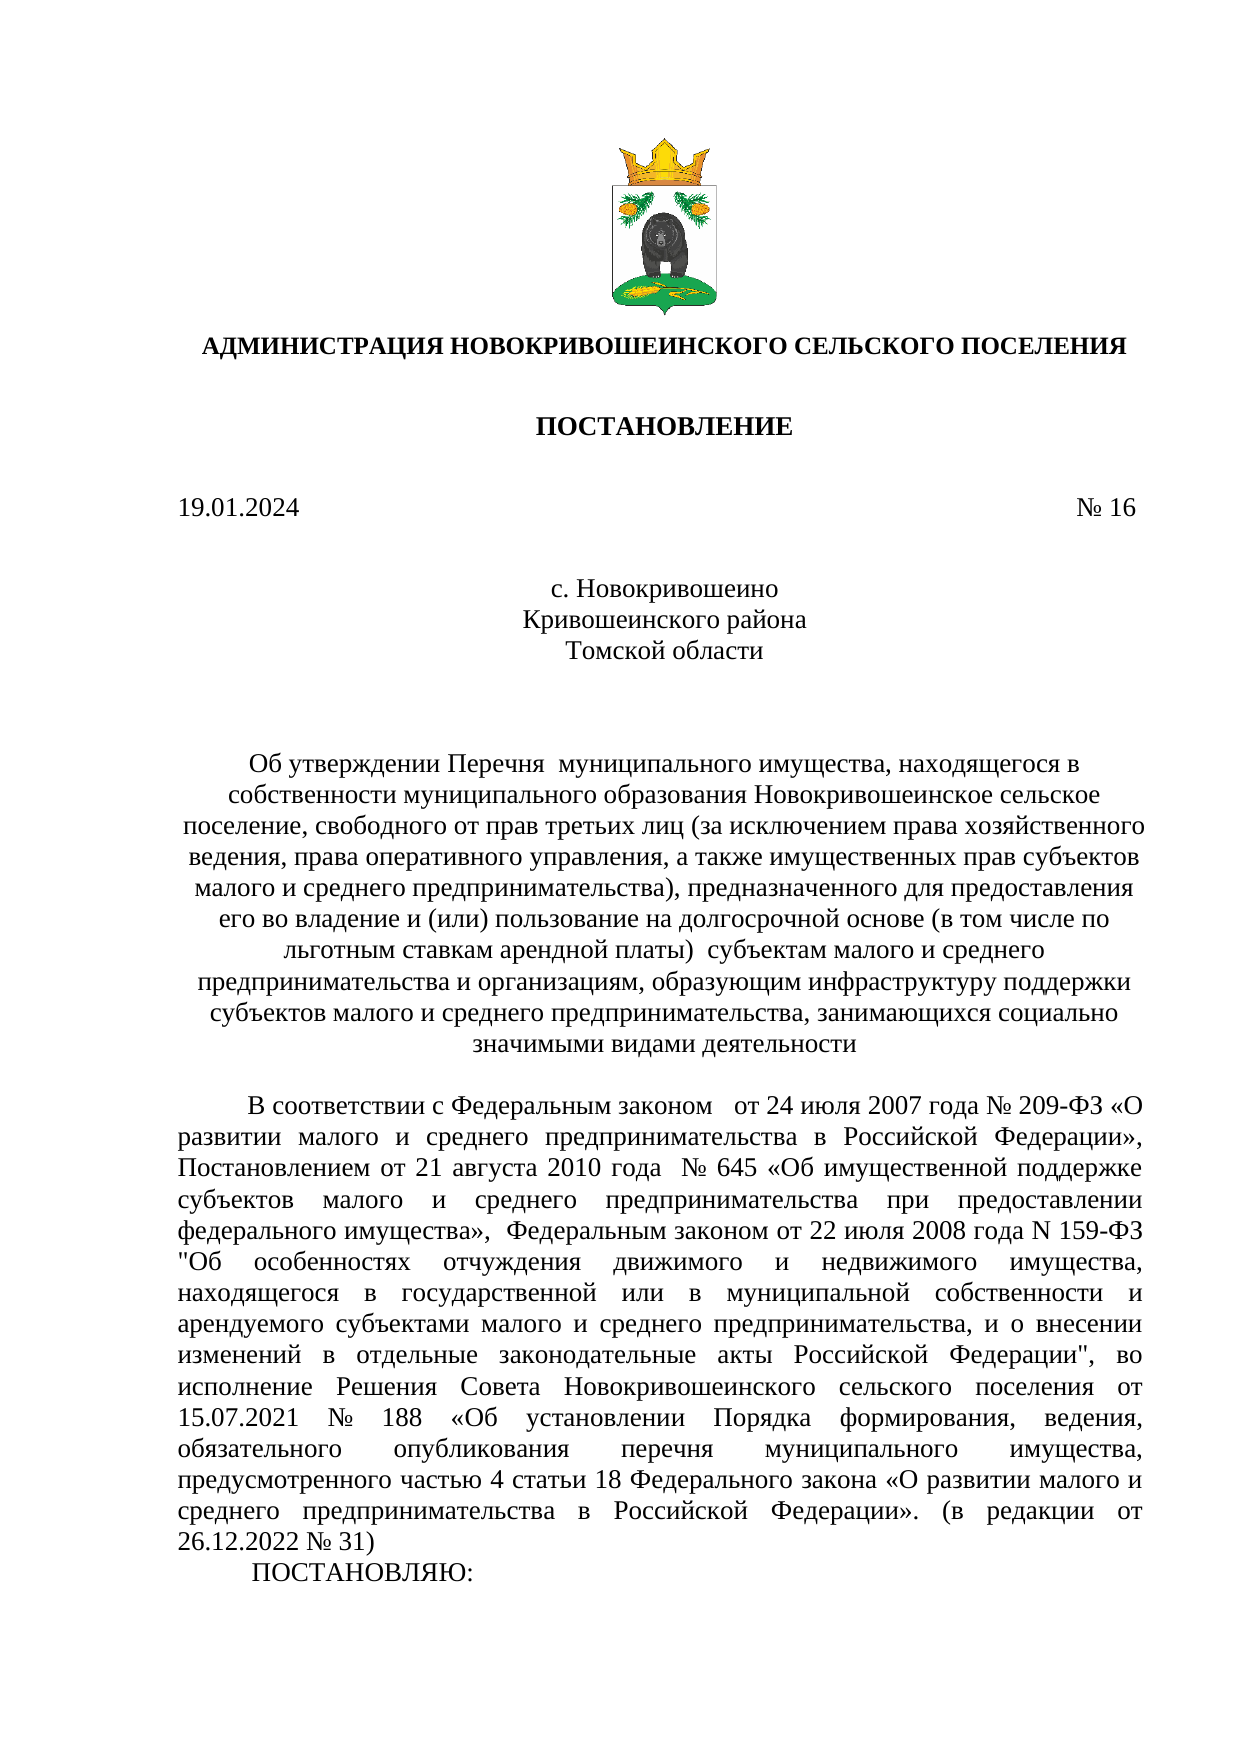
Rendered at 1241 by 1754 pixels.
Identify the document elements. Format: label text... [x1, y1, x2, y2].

subtitle АДМИНИСТРАЦИЯ НОВОКРИВОШЕИНСКОГО СЕЛЬСКОГО ПОСЕЛЕНИЯ [177, 331, 1152, 360]
picture [612, 138, 717, 316]
text 19.01.2024 № 16 [177, 491, 1152, 522]
text ПОСТАНОВЛЕНИЕ [177, 410, 1152, 441]
text Кривошеинского района [177, 603, 1152, 634]
text В соответствии с Федеральным законом от 24 июля 2007 года № 209-ФЗ «О развитии малого и среднего предпринимательства в Российской Федерации», Постановлением от 21 августа 2010 года № 645 «Об имущественной поддержке субъектов малого и среднего предпринимательства при предоставлении федерального имущества», Федеральным законом от 22 июля 2008 года N 159-ФЗ "Об особенностях отчуждения движимого и недвижимого имущества, находящегося в государственной или в муниципальной собственности и арендуемого субъектами малого и среднего предпринимательства, и о внесении изменений в отдельные законодательные акты Российской Федерации", во исполнение Решения Совета Новокривошеинского сельского поселения от 15.07.2021 № 188 «Об установлении Порядка формирования, ведения, обязательного опубликования перечня муниципального имущества, предусмотренного частью 4 статьи 18 Федерального закона «О развитии малого и среднего предпринимательства в Российской Федерации». (в редакции от 26.12.2022 № 31) [177, 1089, 1144, 1556]
text Об утверждении Перечня муниципального имущества, находящегося в собственности муниципального образования Новокривошеинское сельское поселение, свободного от прав третьих лиц (за исключением права хозяйственного ведения, права оперативного управления, а также имущественных прав субъектов малого и среднего предпринимательства), предназначенного для предоставления его во владение и (или) пользование на долгосрочной основе (в том числе по льготным ставкам арендной платы) субъектам малого и среднего предпринимательства и организациям, образующим инфраструктуру поддержки субъектов малого и среднего предпринимательства, занимающихся социально значимыми видами деятельности [177, 747, 1152, 1058]
text ПОСТАНОВЛЯЮ: [177, 1556, 1152, 1588]
text Томской области [177, 634, 1152, 666]
text с. Новокривошеино [177, 572, 1152, 603]
